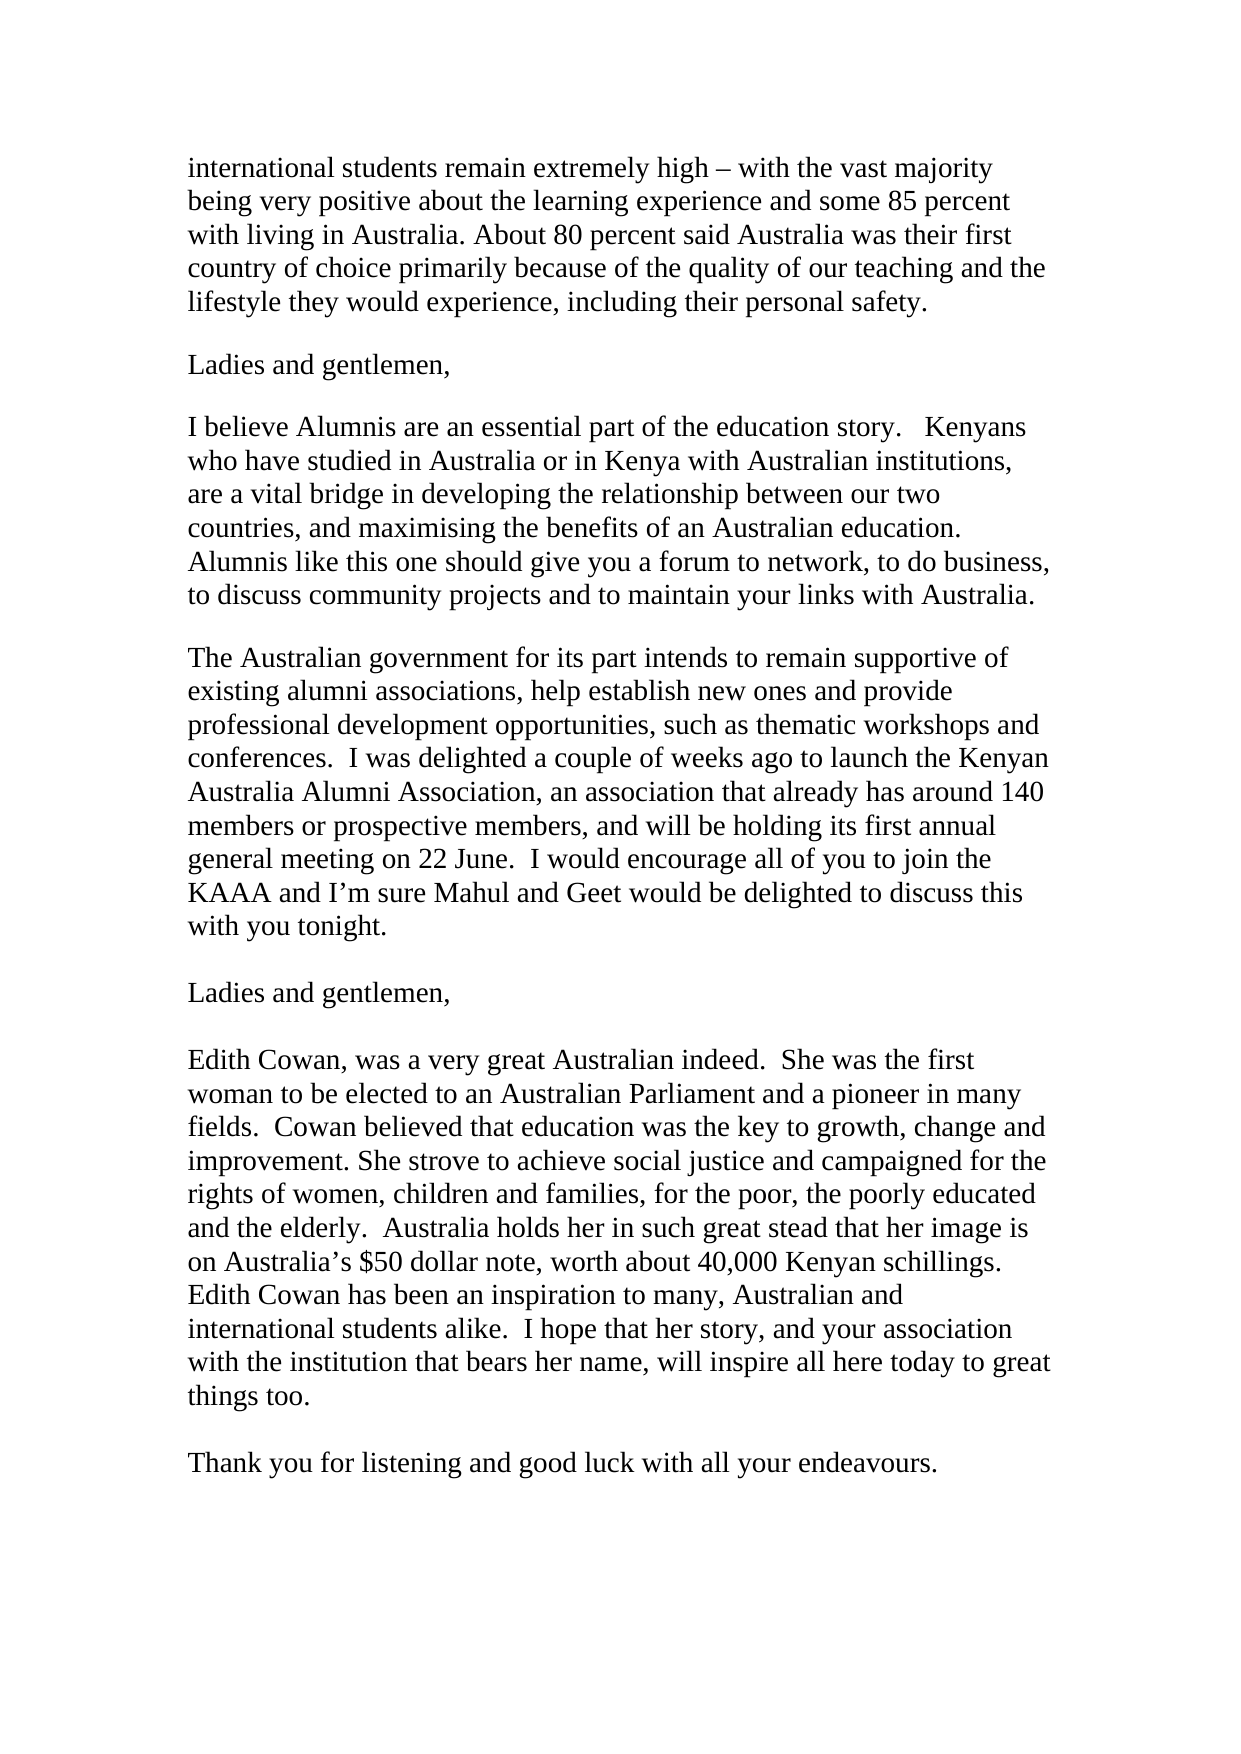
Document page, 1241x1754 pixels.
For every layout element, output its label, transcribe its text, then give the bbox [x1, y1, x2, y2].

text Edith Cowan, was a very great Australian indeed. She was the first woman to be elected to an Australian Parliament and a pioneer in many fields. Cowan believed that education was the key to growth, change and improvement. She strove to achieve social justice and campaigned for the rights of women, children and families, for the poor, the poorly educated and the elderly. Australia holds her in such great stead that her image is on Australia’s $50 dollar note, worth about 40,000 Kenyan schillings. Edith Cowan has been an inspiration to many, Australian and international students alike. I hope that her story, and your association with the institution that bears her name, will inspire all here today to great things too. [187, 1042, 1053, 1411]
text The Australian government for its part intends to remain supportive of existing alumni associations, help establish new ones and provide professional development opportunities, such as thematic workshops and conferences. I was delighted a couple of weeks ago to launch the Kenyan Australia Alumni Association, an association that already has around 140 members or prospective members, and will be holding its first annual general meeting on 22 June. I would encourage all of you to join the KAAA and I’m sure Mahul and Geet would be delighted to discuss this with you tonight. [187, 640, 1053, 942]
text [187, 150, 1053, 318]
text Ladies and gentlemen, [187, 347, 1053, 380]
text I believe Alumnis are an essential part of the education story. Kenyans who have studied in Australia or in Kenya with Australian institutions, are a vital bridge in developing the relationship between our two countries, and maximising the benefits of an Australian education. Alumnis like this one should give you a forum to network, to do business, to discuss community projects and to maintain your links with Australia. [187, 409, 1053, 611]
text Thank you for listening and good luck with all your endeavours. [187, 1445, 1053, 1478]
text Ladies and gentlemen, [187, 975, 1053, 1009]
